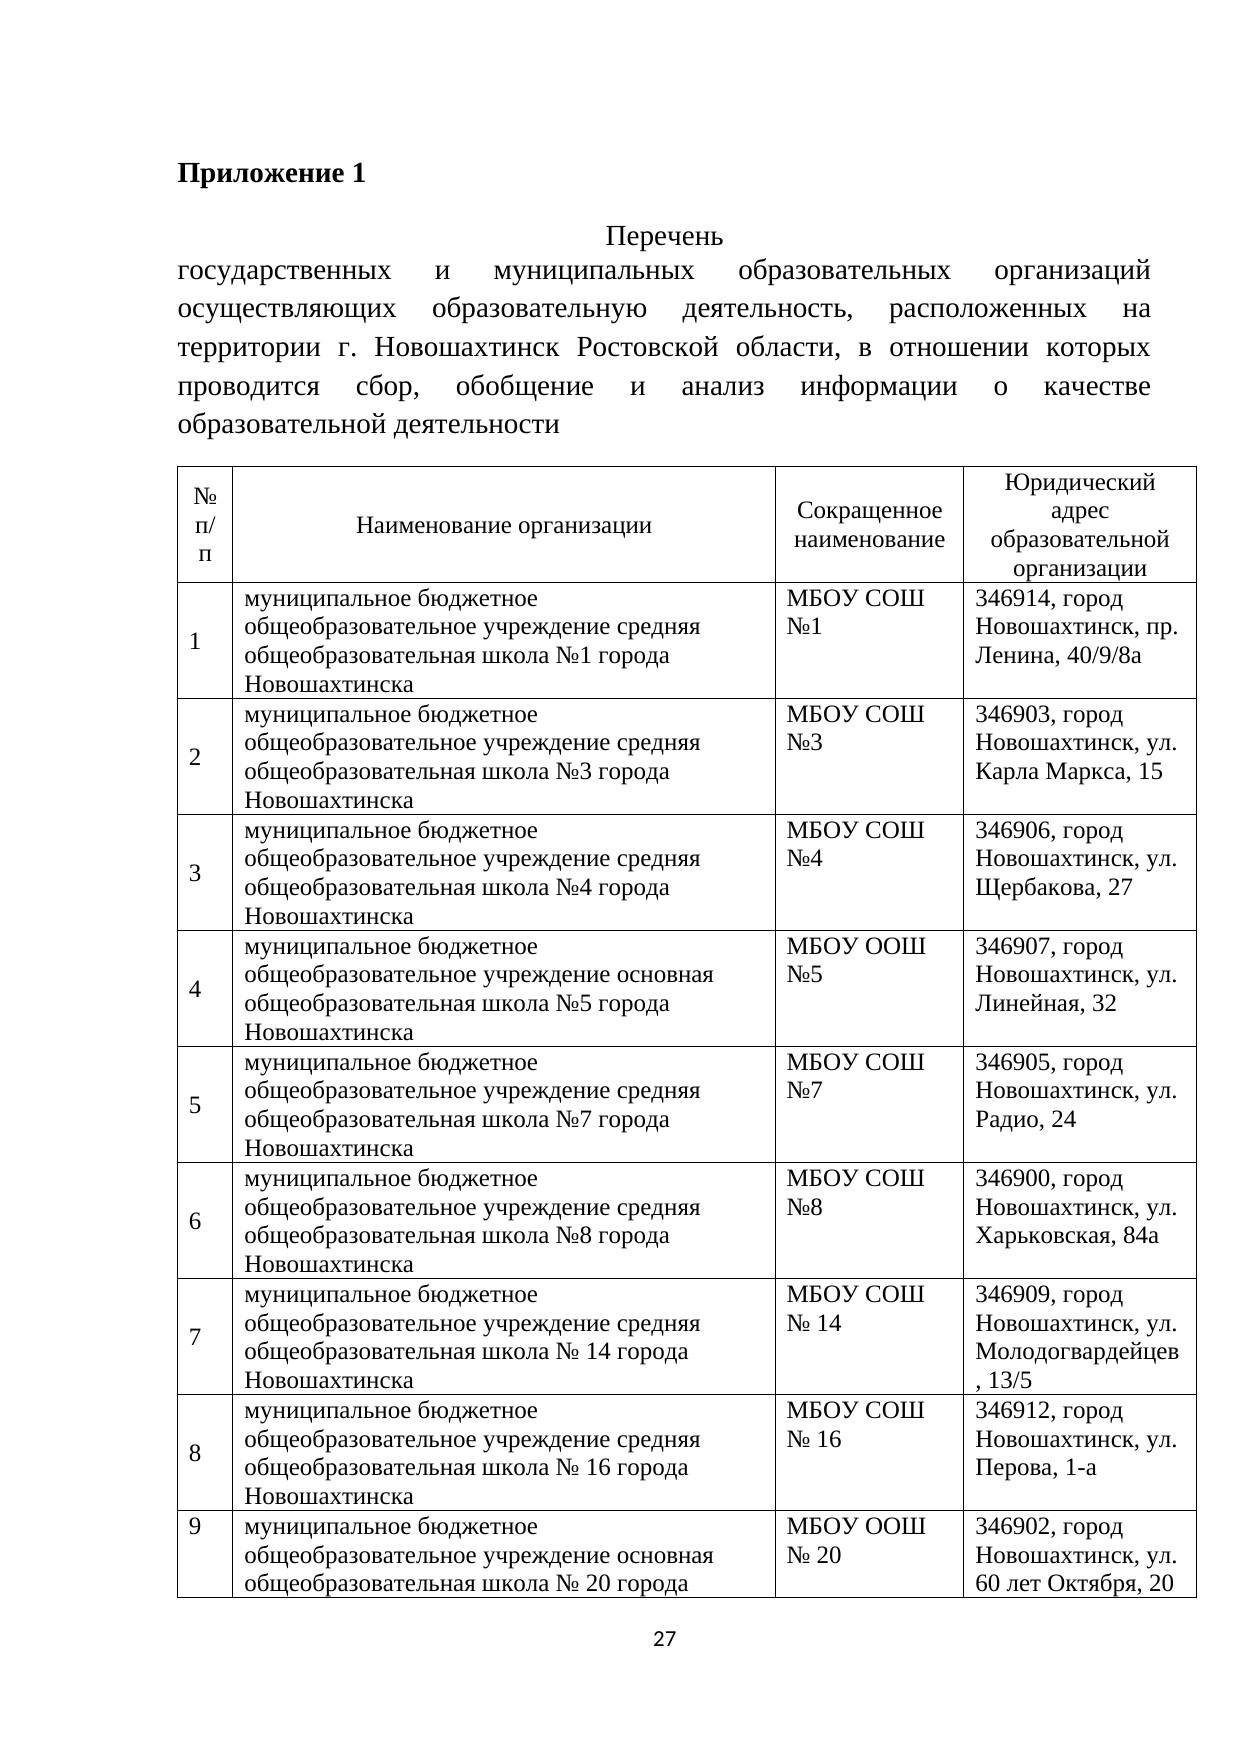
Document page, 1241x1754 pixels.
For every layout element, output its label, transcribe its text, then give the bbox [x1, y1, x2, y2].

table_cell МБОУ СОШ №4 [776, 815, 963, 930]
text Перечень [177, 218, 1152, 252]
table_cell МБОУ ООШ № 20 [776, 1511, 963, 1597]
table_cell 346909, город Новошахтинск, ул. Молодогвардейцев, 13/5 [964, 1279, 1196, 1394]
table_cell муниципальное бюджетное общеобразовательное учреждение средняя общеобразовательная школа № 14 города Новошахтинска [233, 1279, 775, 1394]
table_cell муниципальное бюджетное общеобразовательное учреждение средняя общеобразовательная школа №8 города Новошахтинска [233, 1163, 775, 1278]
table_cell 346914, город Новошахтинск, пр. Ленина, 40/9/8а [964, 583, 1196, 698]
table_cell 346903, город Новошахтинск, ул. Карла Маркса, 15 [964, 699, 1196, 814]
table_cell муниципальное бюджетное общеобразовательное учреждение средняя общеобразовательная школа №1 города Новошахтинска [233, 583, 775, 698]
table_cell 3 [178, 815, 232, 930]
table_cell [233, 1511, 775, 1597]
table_cell муниципальное бюджетное общеобразовательное учреждение средняя общеобразовательная школа № 16 города Новошахтинска [233, 1395, 775, 1510]
table_cell муниципальное бюджетное общеобразовательное учреждение средняя общеобразовательная школа №4 города Новошахтинска [233, 815, 775, 930]
table_cell 9 [178, 1511, 232, 1597]
table_cell 7 [178, 1279, 232, 1394]
table_header Сокращенное наименование [776, 467, 963, 582]
table_cell 346912, город Новошахтинск, ул. Перова, 1-а [964, 1395, 1196, 1510]
table_cell 2 [178, 699, 232, 814]
table_cell 346907, город Новошахтинск, ул. Линейная, 32 [964, 931, 1196, 1046]
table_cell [964, 1511, 1196, 1597]
table_cell 6 [178, 1163, 232, 1278]
table_cell муниципальное бюджетное общеобразовательное учреждение средняя общеобразовательная школа №3 города Новошахтинска [233, 699, 775, 814]
table_header № п/п [178, 467, 232, 582]
table_cell МБОУ СОШ №3 [776, 699, 963, 814]
table_header Наименование организации [233, 467, 775, 582]
table_cell 346906, город Новошахтинск, ул. Щербакова, 27 [964, 815, 1196, 930]
table_cell 346905, город Новошахтинск, ул. Радио, 24 [964, 1047, 1196, 1162]
text государственных и муниципальных образовательных организаций осуществляющих образовательную деятельность, расположенных на территории г. Новошахтинск Ростовской области, в отношении которых проводится сбор, обобщение и анализ информации о качестве образовательной деятельности [177, 252, 1152, 440]
table_cell МБОУ СОШ № 14 [776, 1279, 963, 1394]
table_cell муниципальное бюджетное общеобразовательное учреждение средняя общеобразовательная школа №7 города Новошахтинска [233, 1047, 775, 1162]
table_header Юридический адрес образовательной организации [964, 467, 1196, 582]
subtitle Приложение 1 [177, 155, 1152, 188]
table_cell муниципальное бюджетное общеобразовательное учреждение основная общеобразовательная школа №5 города Новошахтинска [233, 931, 775, 1046]
table_cell 1 [178, 583, 232, 698]
table_cell 8 [178, 1395, 232, 1510]
table_cell 4 [178, 931, 232, 1046]
table_cell МБОУ СОШ №7 [776, 1047, 963, 1162]
table_cell МБОУ СОШ №1 [776, 583, 963, 698]
table_cell МБОУ ООШ №5 [776, 931, 963, 1046]
table_cell 346900, город Новошахтинск, ул. Харьковская, 84а [964, 1163, 1196, 1278]
table_cell 5 [178, 1047, 232, 1162]
table_cell МБОУ СОШ № 16 [776, 1395, 963, 1510]
table_cell МБОУ СОШ №8 [776, 1163, 963, 1278]
